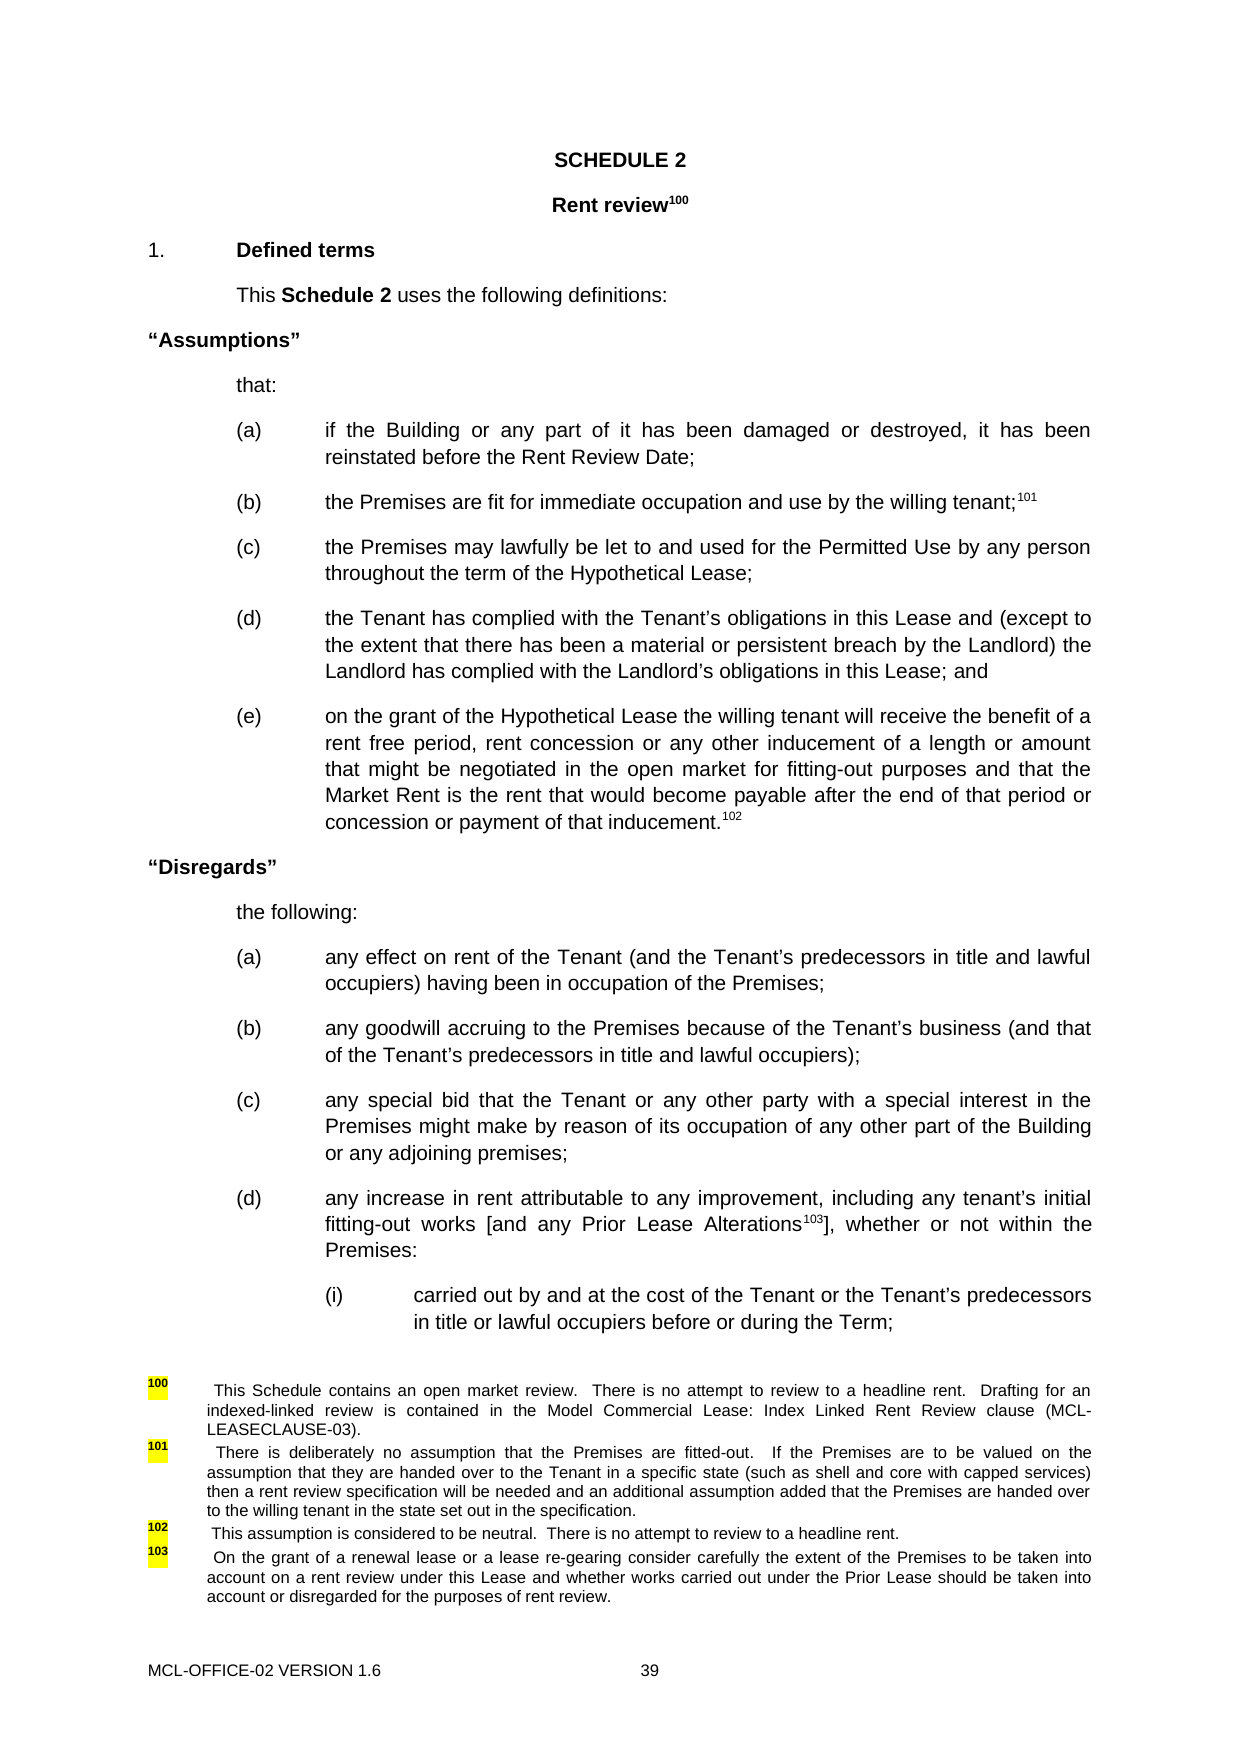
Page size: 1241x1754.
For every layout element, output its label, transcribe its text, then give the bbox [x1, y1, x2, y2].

text any special bid that the Tenant or any other party with a special interest in the Premises might make by reason of its occupation of any other part of the Building or any adjoining premises; [236, 1088, 1093, 1164]
subtitle Rent review [148, 193, 1093, 217]
text Defined terms [148, 238, 1093, 262]
text the Premises may lawfully be let to and used for the Permitted Use by any person throughout the term of the Hypothetical Lease; [236, 535, 1093, 585]
text “Disregards” [148, 854, 1093, 878]
list if the Building or any part of it has been damaged or destroyed, it has been reinstated before the Rent Review Date; [236, 418, 1093, 468]
text This Schedule 2 uses the following definitions: [236, 283, 1093, 307]
text “Assumptions” [148, 328, 1093, 352]
text that: [236, 373, 1093, 397]
text the Premises are fit for immediate occupation and use by the willing tenant; [236, 490, 1093, 514]
text on the grant of the Hypothetical Lease the willing tenant will receive the benefit of a rent free period, rent concession or any other inducement of a length or amount that might be negotiated in the open market for fitting-out purposes and that the Market Rent is the rent that would become payable after the end of that period or concession or payment of that inducement. [236, 704, 1093, 833]
text carried out by and at the cost of the Tenant or the Tenant’s predecessors in title or lawful occupiers before or during the Term; [325, 1283, 1093, 1334]
text any increase in rent attributable to any improvement, including any tenant’s initial fitting-out works [and any Prior Lease Alterations], whether or not within the Premises: [236, 1186, 1093, 1262]
text the following: [236, 900, 1093, 924]
list any effect on rent of the Tenant (and the Tenant’s predecessors in title and lawful occupiers) having been in occupation of the Premises; [236, 945, 1093, 995]
text any goodwill accruing to the Premises because of the Tenant’s business (and that of the Tenant’s predecessors in title and lawful occupiers); [236, 1016, 1093, 1067]
text the Tenant has complied with the Tenant’s obligations in this Lease and (except to the extent that there has been a material or persistent breach by the Landlord) the Landlord has complied with the Landlord’s obligations in this Lease; and [236, 606, 1093, 683]
